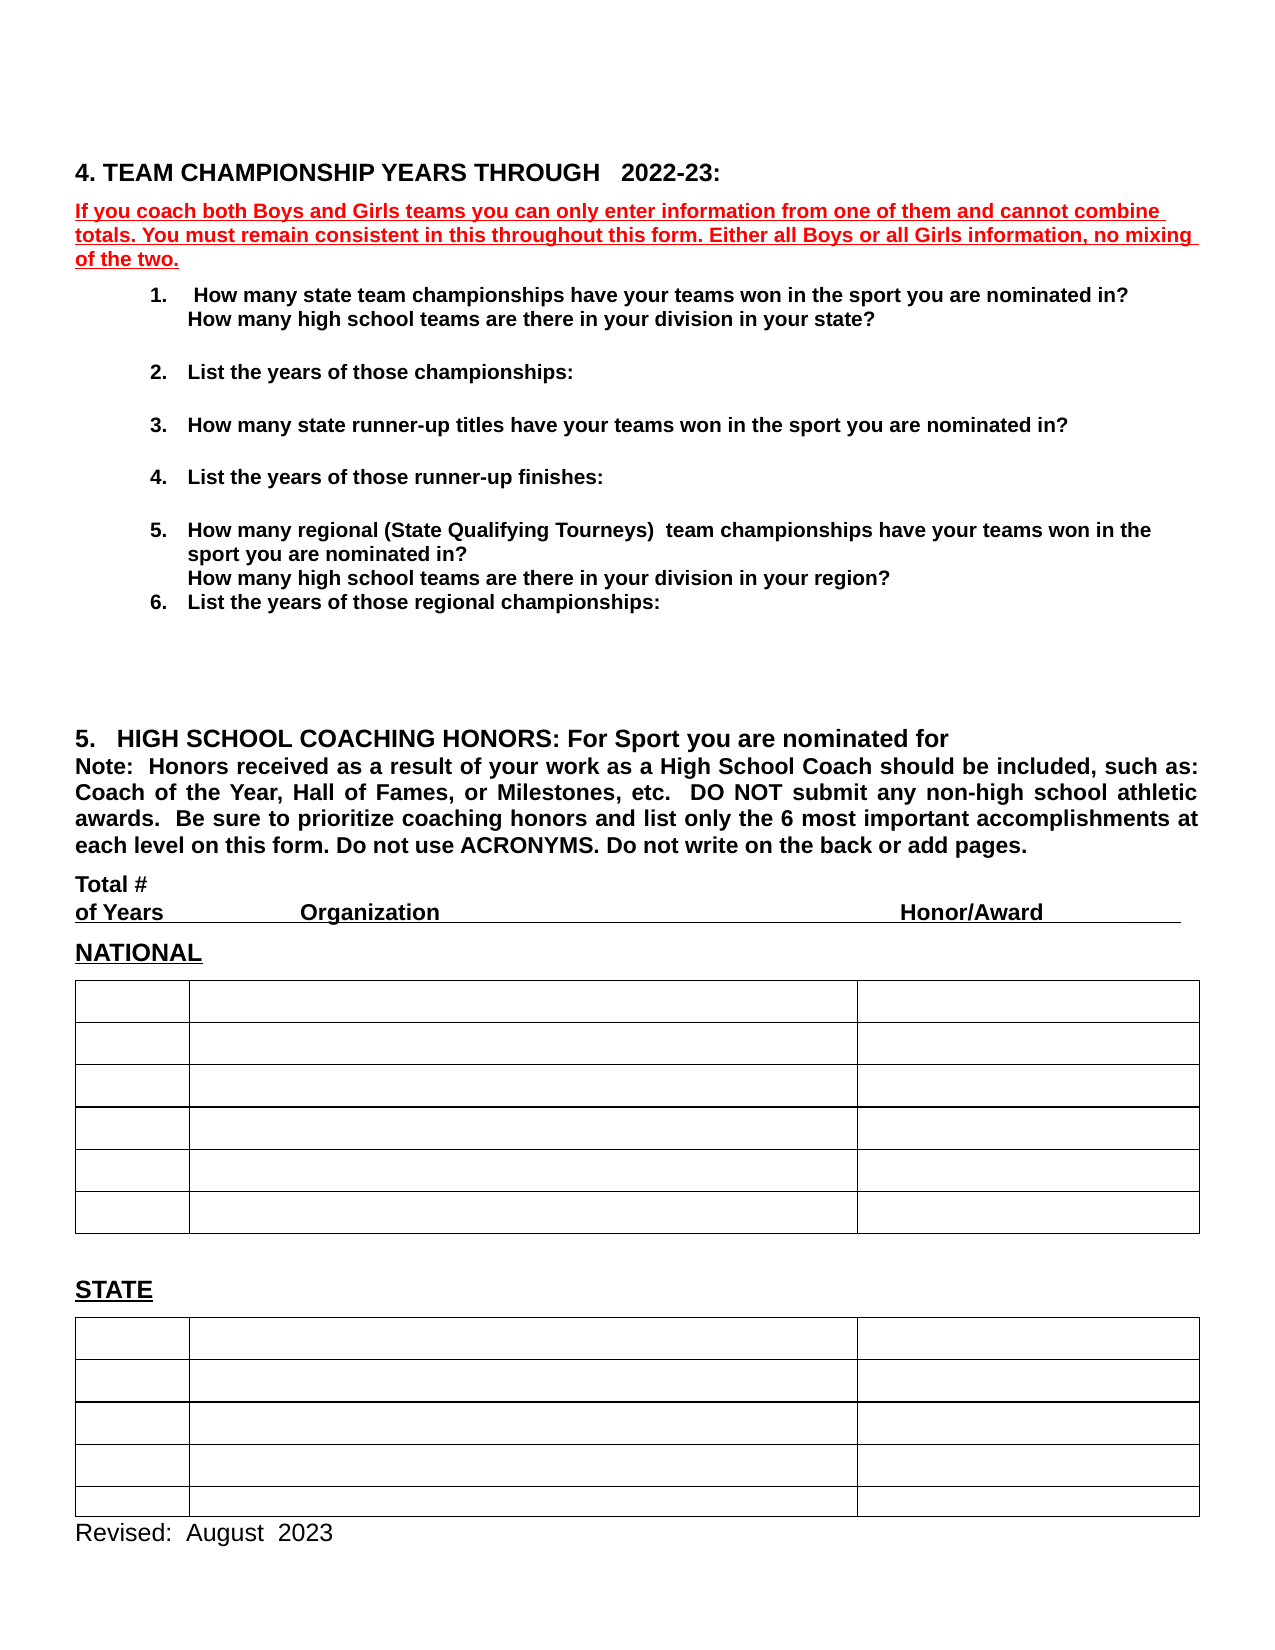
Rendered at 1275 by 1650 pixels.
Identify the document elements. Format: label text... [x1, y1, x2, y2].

table_cell [190, 1108, 857, 1149]
table_cell [76, 1487, 189, 1516]
table_cell [76, 1150, 189, 1191]
table_header [858, 981, 1199, 1022]
table_cell [858, 1023, 1199, 1064]
table_cell [190, 1445, 857, 1486]
table_cell [76, 1360, 189, 1401]
table_cell [76, 1192, 189, 1233]
table_cell [190, 1150, 857, 1191]
table_cell [76, 1065, 189, 1106]
table_cell [858, 1192, 1199, 1233]
table_cell [858, 1360, 1199, 1401]
text NATIONAL [75, 938, 1200, 967]
table_cell [190, 1403, 857, 1444]
table_header [858, 1318, 1199, 1359]
table_cell [858, 1403, 1199, 1444]
table_cell [76, 1445, 189, 1486]
table_cell [190, 1487, 857, 1516]
table_cell [76, 1108, 189, 1149]
table_header [190, 981, 857, 1022]
list List the years of those runner-up finishes: [150, 465, 1200, 518]
table_cell [76, 1023, 189, 1064]
list How many regional (State Qualifying Tourneys) team championships have your teams won in the sport you are nominated in? How many high school teams are there in your division in your region? [150, 518, 1200, 590]
text 4. TEAM CHAMPIONSHIP YEARS THROUGH 2022-23: [75, 157, 1200, 186]
table_cell [858, 1150, 1199, 1191]
table_cell [190, 1065, 857, 1106]
table_header [190, 1318, 857, 1359]
text Note: Honors received as a result of your work as a High School Coach should be included, such as: Coach of the Year, Hall of Fames, or Milestones, etc. DO NOT submit any non-high school athletic awards. Be sure to prioritize coaching honors and list only the 6 most important accomplishments at each level on this form. Do not use ACRONYMS. Do not write on the back or add pages. [75, 753, 1200, 858]
list How many state team championships have your teams won in the sport you are nominated in? How many high school teams are there in your division in your state? [150, 283, 1200, 360]
table_cell [858, 1445, 1199, 1486]
table_cell [190, 1023, 857, 1064]
list How many state runner-up titles have your teams won in the sport you are nominated in? [150, 412, 1200, 465]
table_cell [858, 1108, 1199, 1149]
text Total # [75, 871, 1200, 897]
table_header [76, 1318, 189, 1359]
table_cell [190, 1192, 857, 1233]
text STATE [75, 1276, 1200, 1304]
text of Years Organization Honor/Award ____ [75, 897, 1200, 926]
table_cell [858, 1487, 1199, 1516]
table_cell [76, 1403, 189, 1444]
list List the years of those championships: [150, 360, 1200, 412]
table_cell [190, 1360, 857, 1401]
text 5. HIGH SCHOOL COACHING HONORS: For Sport you are nominated for [75, 724, 1200, 753]
list List the years of those regional championships: [150, 590, 1200, 642]
table_cell [858, 1065, 1199, 1106]
table_header [76, 981, 189, 1022]
text If you coach both Boys and Girls teams you can only enter information from one of them and cannot combine totals. You must remain consistent in this throughout this form. Either all Boys or all Girls information, no mixing of the two. [75, 199, 1200, 271]
